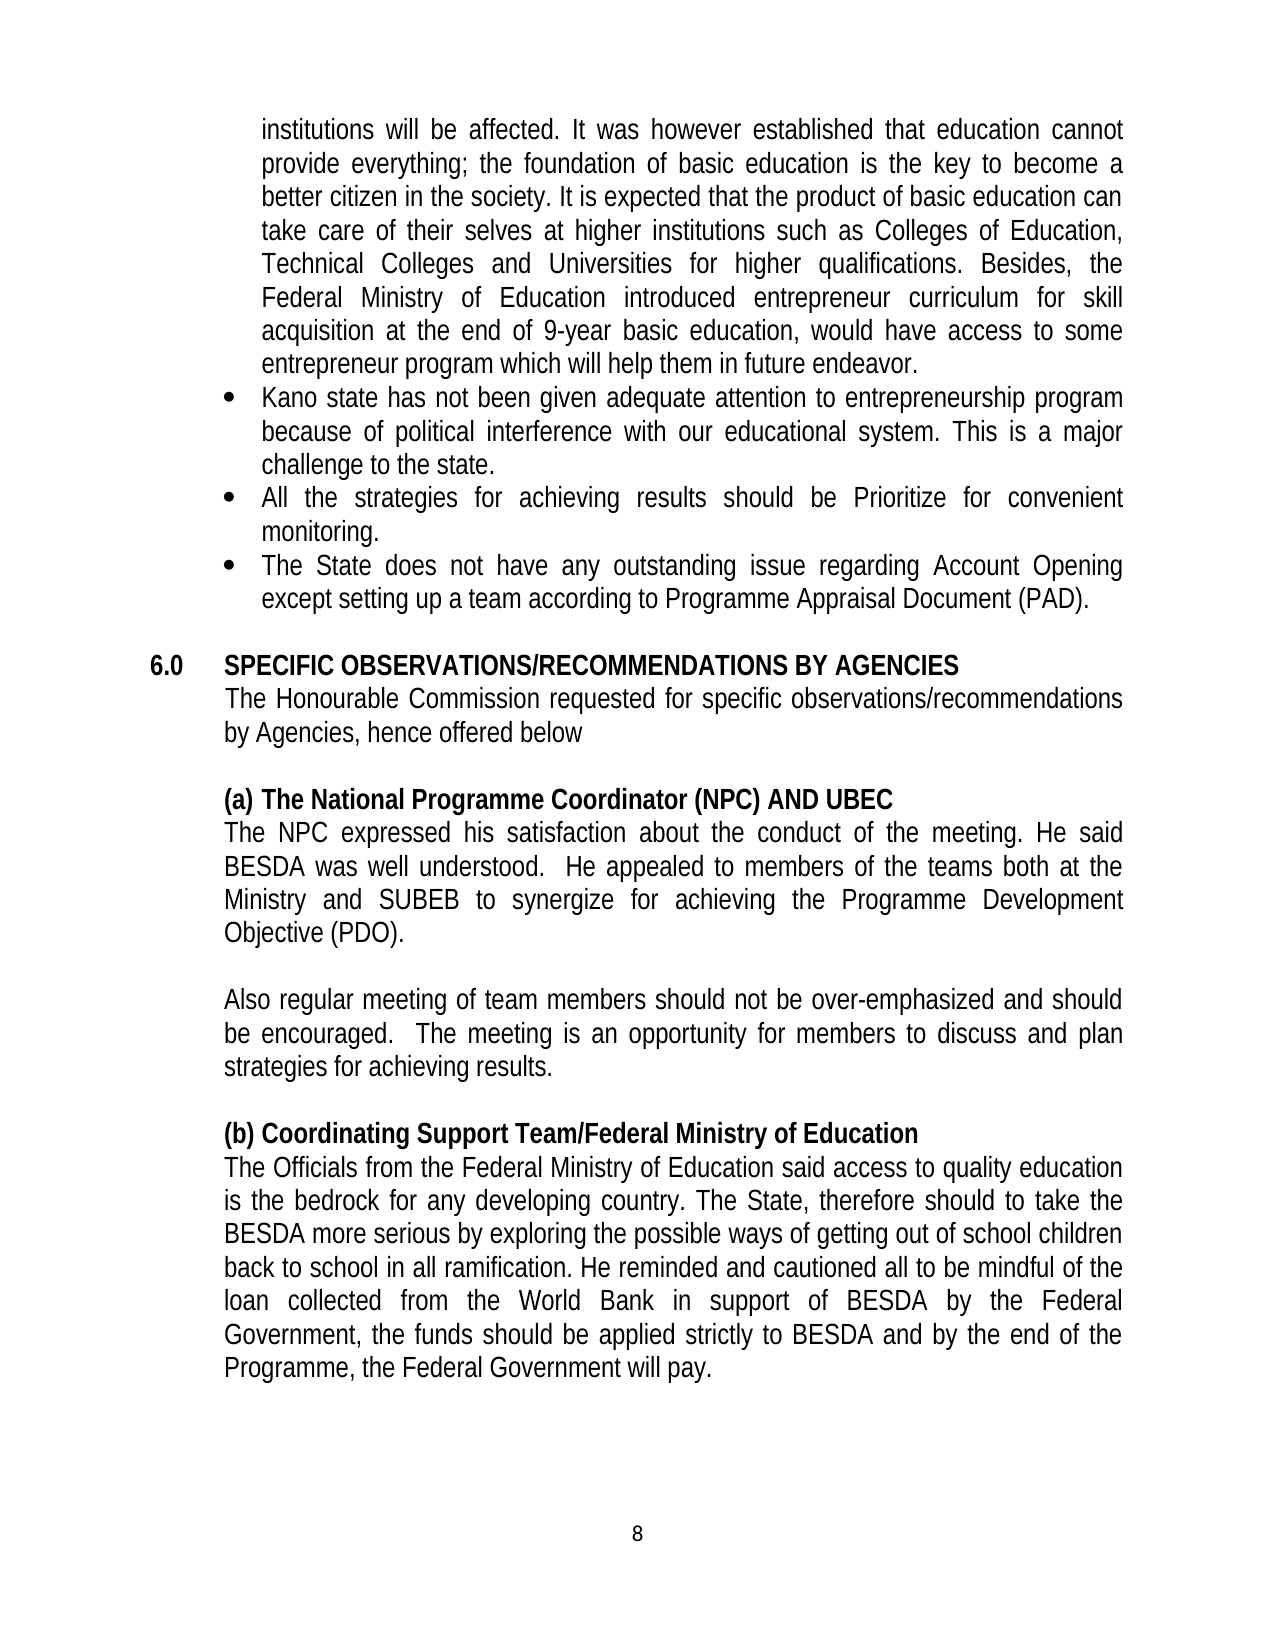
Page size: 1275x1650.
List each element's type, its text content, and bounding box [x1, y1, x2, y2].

text 6.0 SPECIFIC OBSERVATIONS/RECOMMENDATIONS BY AGENCIES [150, 648, 1125, 682]
list Kano state has not been given adequate attention to entrepreneurship program because of political interference with our educational system. This is a major challenge to the state. [224, 380, 1125, 481]
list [224, 112, 1125, 380]
text The NPC expressed his satisfaction about the conduct of the meeting. He said BESDA was well understood. He appealed to members of the teams both at the Ministry and SUBEB to synergize for achieving the Programme Development Objective (PDO). [224, 815, 1125, 949]
list The National Programme Coordinator (NPC) AND UBEC [224, 782, 1125, 815]
text Also regular meeting of team members should not be over-emphasized and should be encouraged. The meeting is an opportunity for members to discuss and plan strategies for achieving results. [224, 982, 1125, 1083]
text The Honourable Commission requested for specific observations/recommendations by Agencies, hence offered below [224, 682, 1125, 748]
text The Officials from the Federal Ministry of Education said access to quality education is the bedrock for any developing country. The State, therefore should to take the BESDA more serious by exploring the possible ways of getting out of school children back to school in all ramification. He reminded and cautioned all to be mindful of the loan collected from the World Bank in support of BESDA by the Federal Government, the funds should be applied strictly to BESDA and by the end of the Programme, the Federal Government will pay. [224, 1150, 1125, 1384]
list All the strategies for achieving results should be Prioritize for convenient monitoring. [224, 481, 1125, 548]
list The State does not have any outstanding issue regarding Account Opening except setting up a team according to Programme Appraisal Document (PAD). [224, 548, 1125, 615]
list Coordinating Support Team/Federal Ministry of Education [224, 1116, 1125, 1150]
